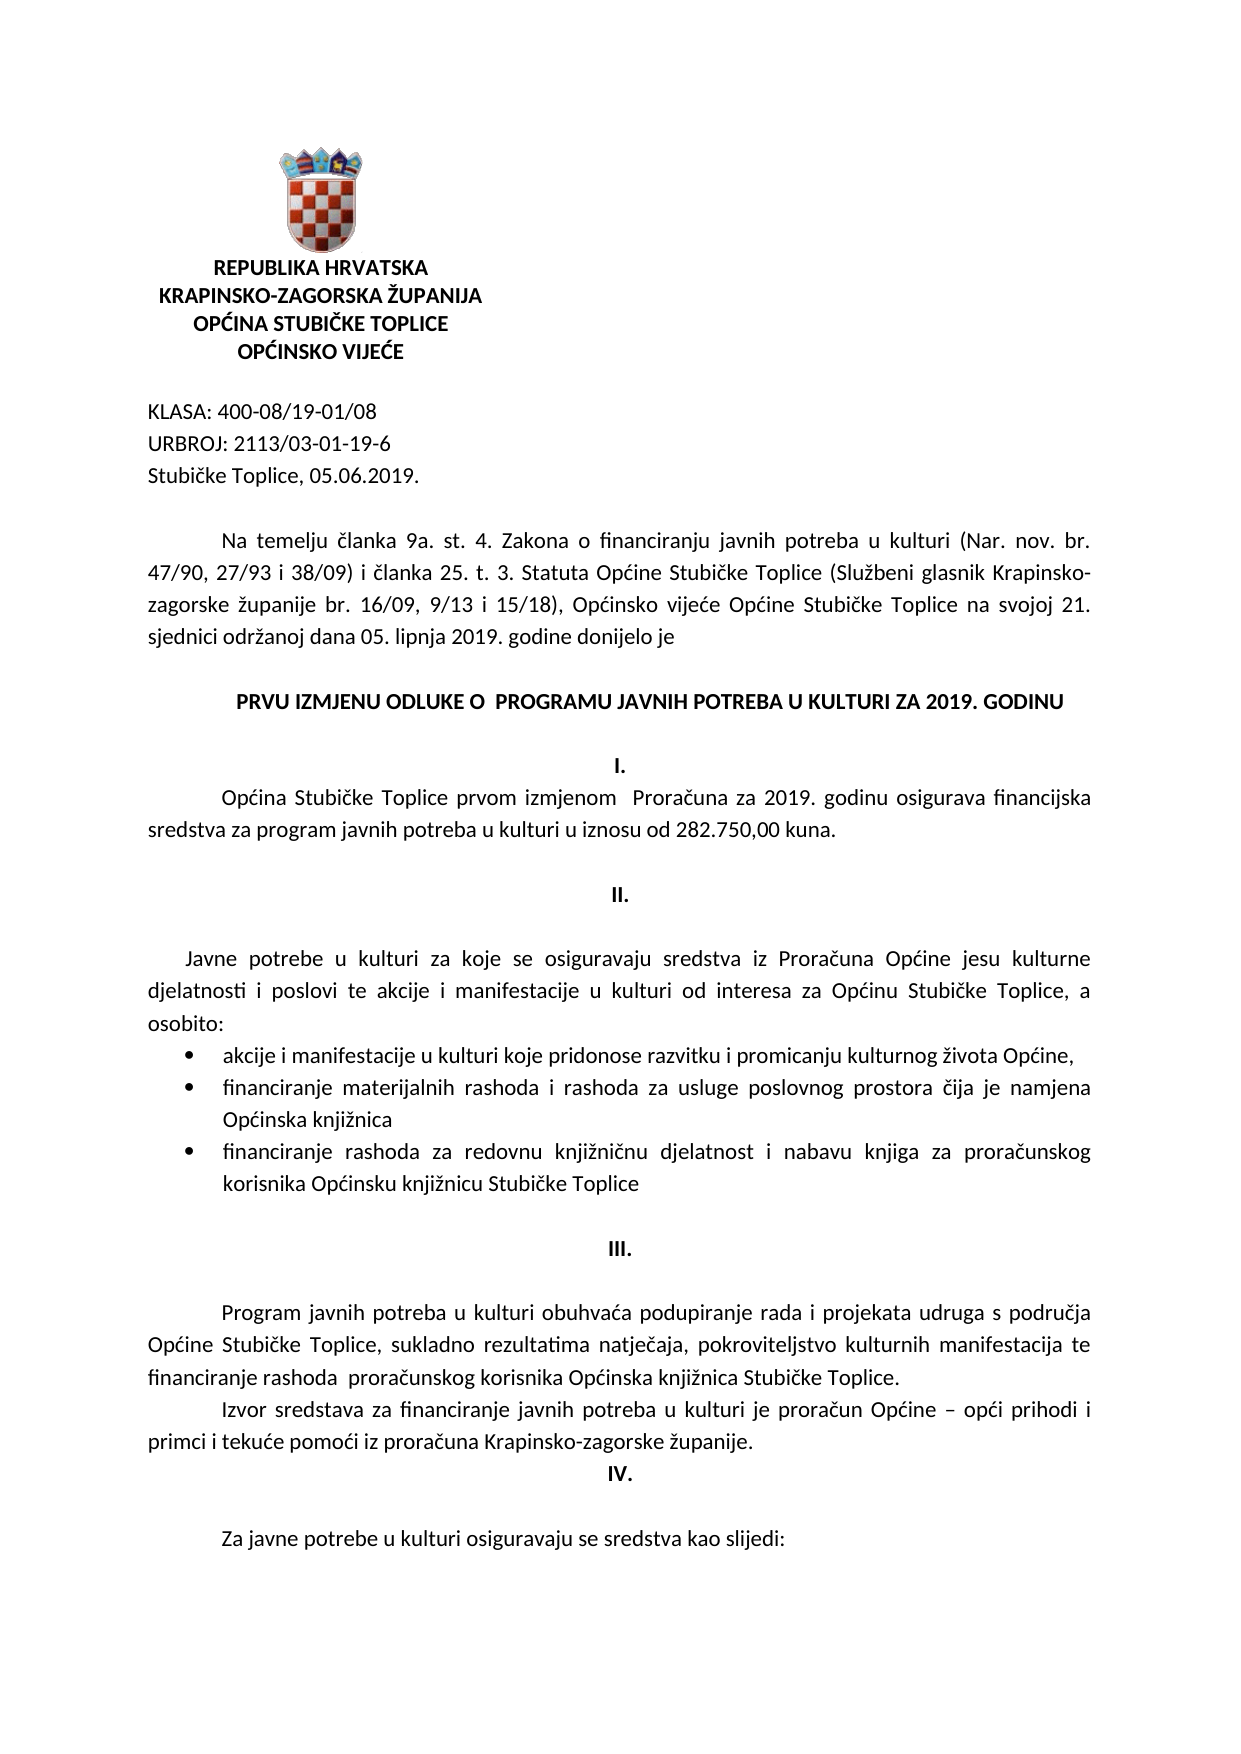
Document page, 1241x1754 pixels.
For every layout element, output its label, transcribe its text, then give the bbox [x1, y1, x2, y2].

table_header REPUBLIKA HRVATSKA KRAPINSKO-ZAGORSKA ŽUPANIJA OPĆINA STUBIČKE TOPLICE OPĆINSKO VIJEĆE [148, 148, 494, 365]
text Izvor sredstava za financiranje javnih potreba u kulturi je proračun Općine – opći prihodi i primci i tekuće pomoći iz proračuna Krapinsko-zagorske županije. [148, 1395, 1093, 1455]
text PRVU IZMJENU ODLUKE O PROGRAMU JAVNIH POTREBA U KULTURI ZA 2019. GODINU [236, 687, 1093, 715]
text Na temelju članka 9a. st. 4. Zakona o financiranju javnih potreba u kulturi (Nar. nov. br. 47/90, 27/93 i 38/09) i članka 25. t. 3. Statuta Općine Stubičke Toplice (Službeni glasnik Krapinsko-zagorske županije br. 16/09, 9/13 i 15/18), Općinsko vijeće Općine Stubičke Toplice na svojoj 21. sjednici održanoj dana 05. lipnja 2019. godine donijelo je [148, 526, 1093, 650]
text Javne potrebe u kulturi za koje se osiguravaju sredstva iz Proračuna Općine jesu kulturne djelatnosti i poslovi te akcije i manifestacije u kulturi od interesa za Općinu Stubičke Toplice, a osobito: [148, 944, 1093, 1037]
text Stubičke Toplice, 05.06.2019. [148, 461, 1093, 489]
text KLASA: 400-08/19-01/08 [148, 397, 1093, 425]
list akcije i manifestacije u kulturi koje pridonose razvitku i promicanju kulturnog života Općine, [185, 1041, 1093, 1069]
text III. [148, 1234, 1093, 1262]
text II. [148, 880, 1093, 908]
list financiranje rashoda za redovnu knjižničnu djelatnost i nabavu knjiga za proračunskog korisnika Općinsku knjižnicu Stubičke Toplice [185, 1137, 1093, 1198]
list financiranje materijalnih rashoda i rashoda za usluge poslovnog prostora čija je namjena Općinska knjižnica [185, 1073, 1093, 1133]
text URBROJ: 2113/03-01-19-6 [148, 429, 1093, 457]
text I. [148, 751, 1093, 779]
text Općina Stubičke Toplice prvom izmjenom Proračuna za 2019. godinu osigurava financijska sredstva za program javnih potreba u kulturi u iznosu od 282.750,00 kuna. [148, 783, 1093, 843]
text Program javnih potreba u kulturi obuhvaća podupiranje rada i projekata udruga s područja Općine Stubičke Toplice, sukladno rezultatima natječaja, pokroviteljstvo kulturnih manifestacija te financiranje rashoda proračunskog korisnika Općinska knjižnica Stubičke Toplice. [148, 1298, 1093, 1391]
text IV. [148, 1459, 1093, 1487]
picture [279, 147, 363, 253]
text Za javne potrebe u kulturi osiguravaju se sredstva kao slijedi: [148, 1524, 1093, 1552]
